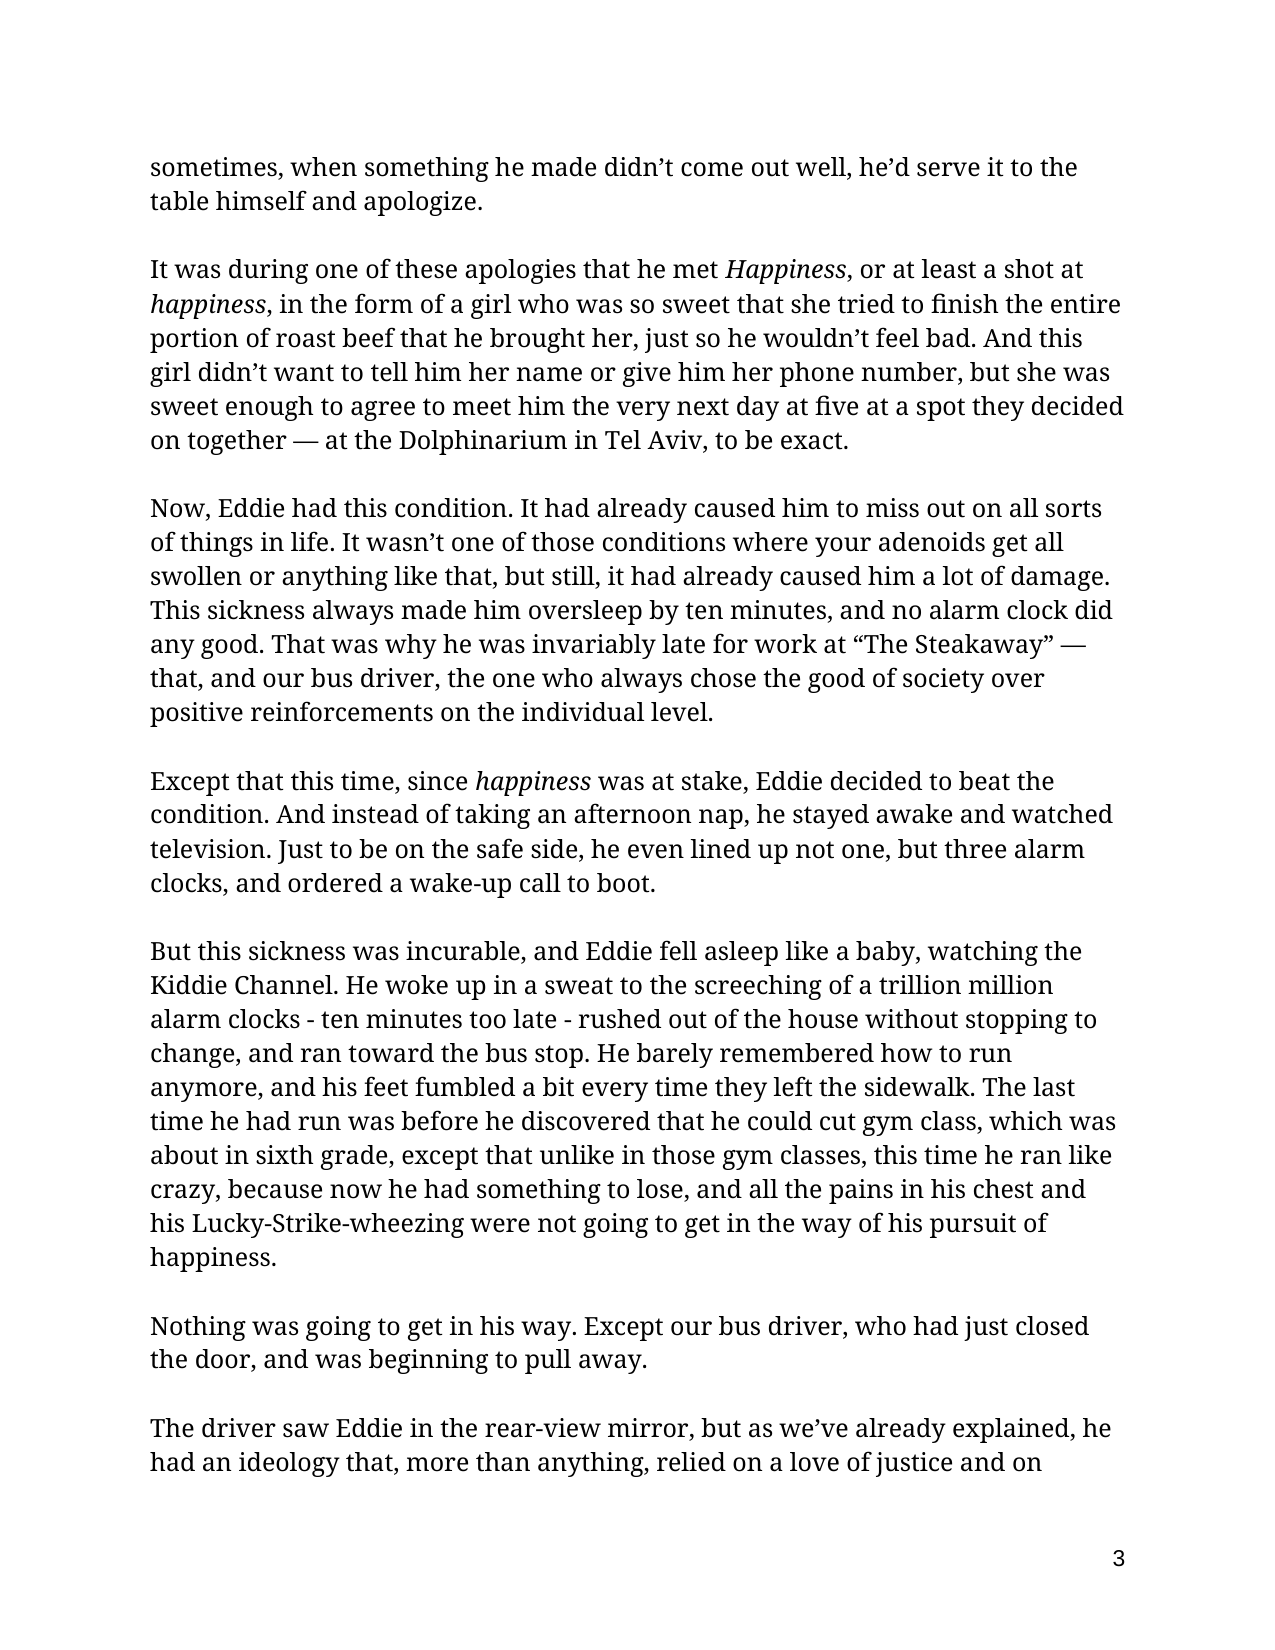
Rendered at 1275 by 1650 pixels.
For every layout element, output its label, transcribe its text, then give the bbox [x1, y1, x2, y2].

text Nothing was going to get in his way. Except our bus driver, who had just closed the door, and was beginning to pull away. [150, 1308, 1125, 1376]
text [150, 1410, 1125, 1478]
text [150, 150, 1125, 218]
text It was during one of these apologies that he met Happiness, or at least a shot at happiness, in the form of a girl who was so sweet that she tried to finish the entire portion of roast beef that he brought her, just so he wouldn’t feel bad. And this girl didn’t want to tell him her name or give him her phone number, but she was sweet enough to agree to meet him the very next day at five at a spot they decided on together — at the Dolphinarium in Tel Aviv, to be exact. [150, 252, 1125, 457]
text But this sickness was incurable, and Eddie fell asleep like a baby, watching the Kiddie Channel. He woke up in a sweat to the screeching of a trillion million alarm clocks - ten minutes too late - rushed out of the house without stopping to change, and ran toward the bus stop. He barely remembered how to run anymore, and his feet fumbled a bit every time they left the sidewalk. The last time he had run was before he discovered that he could cut gym class, which was about in sixth grade, except that unlike in those gym classes, this time he ran like crazy, because now he had something to lose, and all the pains in his chest and his Lucky-Strike-wheezing were not going to get in the way of his pursuit of happiness. [150, 933, 1125, 1274]
text Except that this time, since happiness was at stake, Eddie decided to beat the condition. And instead of taking an afternoon nap, he stayed awake and watched television. Just to be on the safe side, he even lined up not one, but three alarm clocks, and ordered a wake-up call to boot. [150, 763, 1125, 899]
text Now, Eddie had this condition. It had already caused him to miss out on all sorts of things in life. It wasn’t one of those conditions where your adenoids get all swollen or anything like that, but still, it had already caused him a lot of damage. This sickness always made him oversleep by ten minutes, and no alarm clock did any good. That was why he was invariably late for work at “The Steakaway” — that, and our bus driver, the one who always chose the good of society over positive reinforcements on the individual level. [150, 491, 1125, 729]
